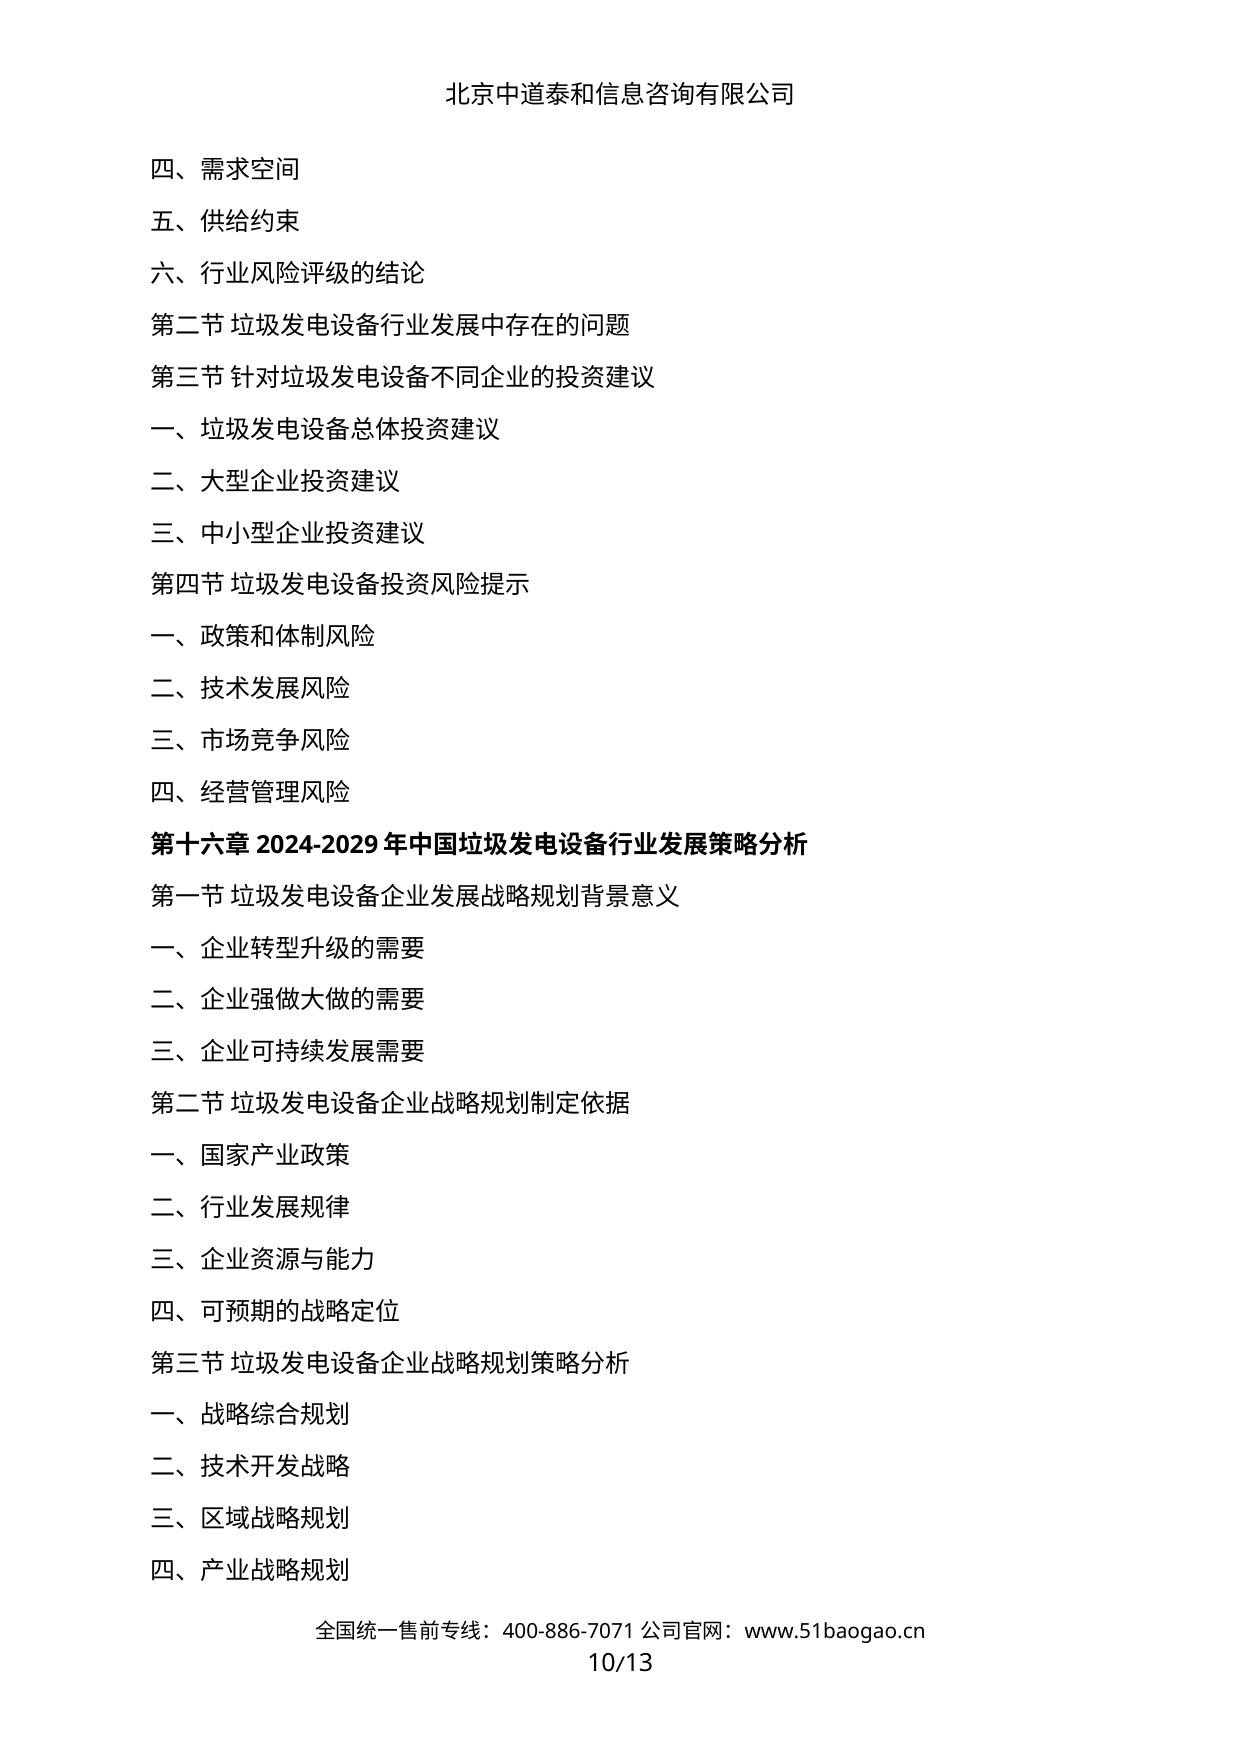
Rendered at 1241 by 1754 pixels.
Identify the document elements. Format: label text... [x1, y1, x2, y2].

text 一、企业转型升级的需要 [150, 928, 1090, 964]
text 第三节 垃圾发电设备企业战略规划策略分析 [150, 1343, 1090, 1379]
text 第一节 垃圾发电设备企业发展战略规划背景意义 [150, 876, 1090, 912]
text 第二节 垃圾发电设备行业发展中存在的问题 [150, 306, 1090, 342]
text 三、企业资源与能力 [150, 1239, 1090, 1276]
text 一、政策和体制风险 [150, 617, 1090, 653]
text 第十六章 2024-2029年中国垃圾发电设备行业发展策略分析 [150, 824, 1090, 861]
text 四、可预期的战略定位 [150, 1291, 1090, 1327]
text 三、区域战略规划 [150, 1499, 1090, 1535]
text 第三节 针对垃圾发电设备不同企业的投资建议 [150, 357, 1090, 394]
text 一、垃圾发电设备总体投资建议 [150, 409, 1090, 446]
text 第二节 垃圾发电设备企业战略规划制定依据 [150, 1084, 1090, 1120]
text 二、行业发展规律 [150, 1187, 1090, 1224]
text 二、大型企业投资建议 [150, 461, 1090, 497]
text 四、需求空间 [150, 150, 1090, 186]
text 二、技术开发战略 [150, 1447, 1090, 1483]
text 五、供给约束 [150, 202, 1090, 238]
text 三、市场竞争风险 [150, 721, 1090, 757]
text 一、国家产业政策 [150, 1136, 1090, 1172]
text 第四节 垃圾发电设备投资风险提示 [150, 565, 1090, 601]
text 一、战略综合规划 [150, 1395, 1090, 1431]
text 三、企业可持续发展需要 [150, 1032, 1090, 1068]
text 三、中小型企业投资建议 [150, 513, 1090, 549]
text 四、产业战略规划 [150, 1551, 1090, 1587]
text 四、经营管理风险 [150, 772, 1090, 809]
text 六、行业风险评级的结论 [150, 254, 1090, 290]
text 二、技术发展风险 [150, 669, 1090, 705]
text 二、企业强做大做的需要 [150, 980, 1090, 1016]
